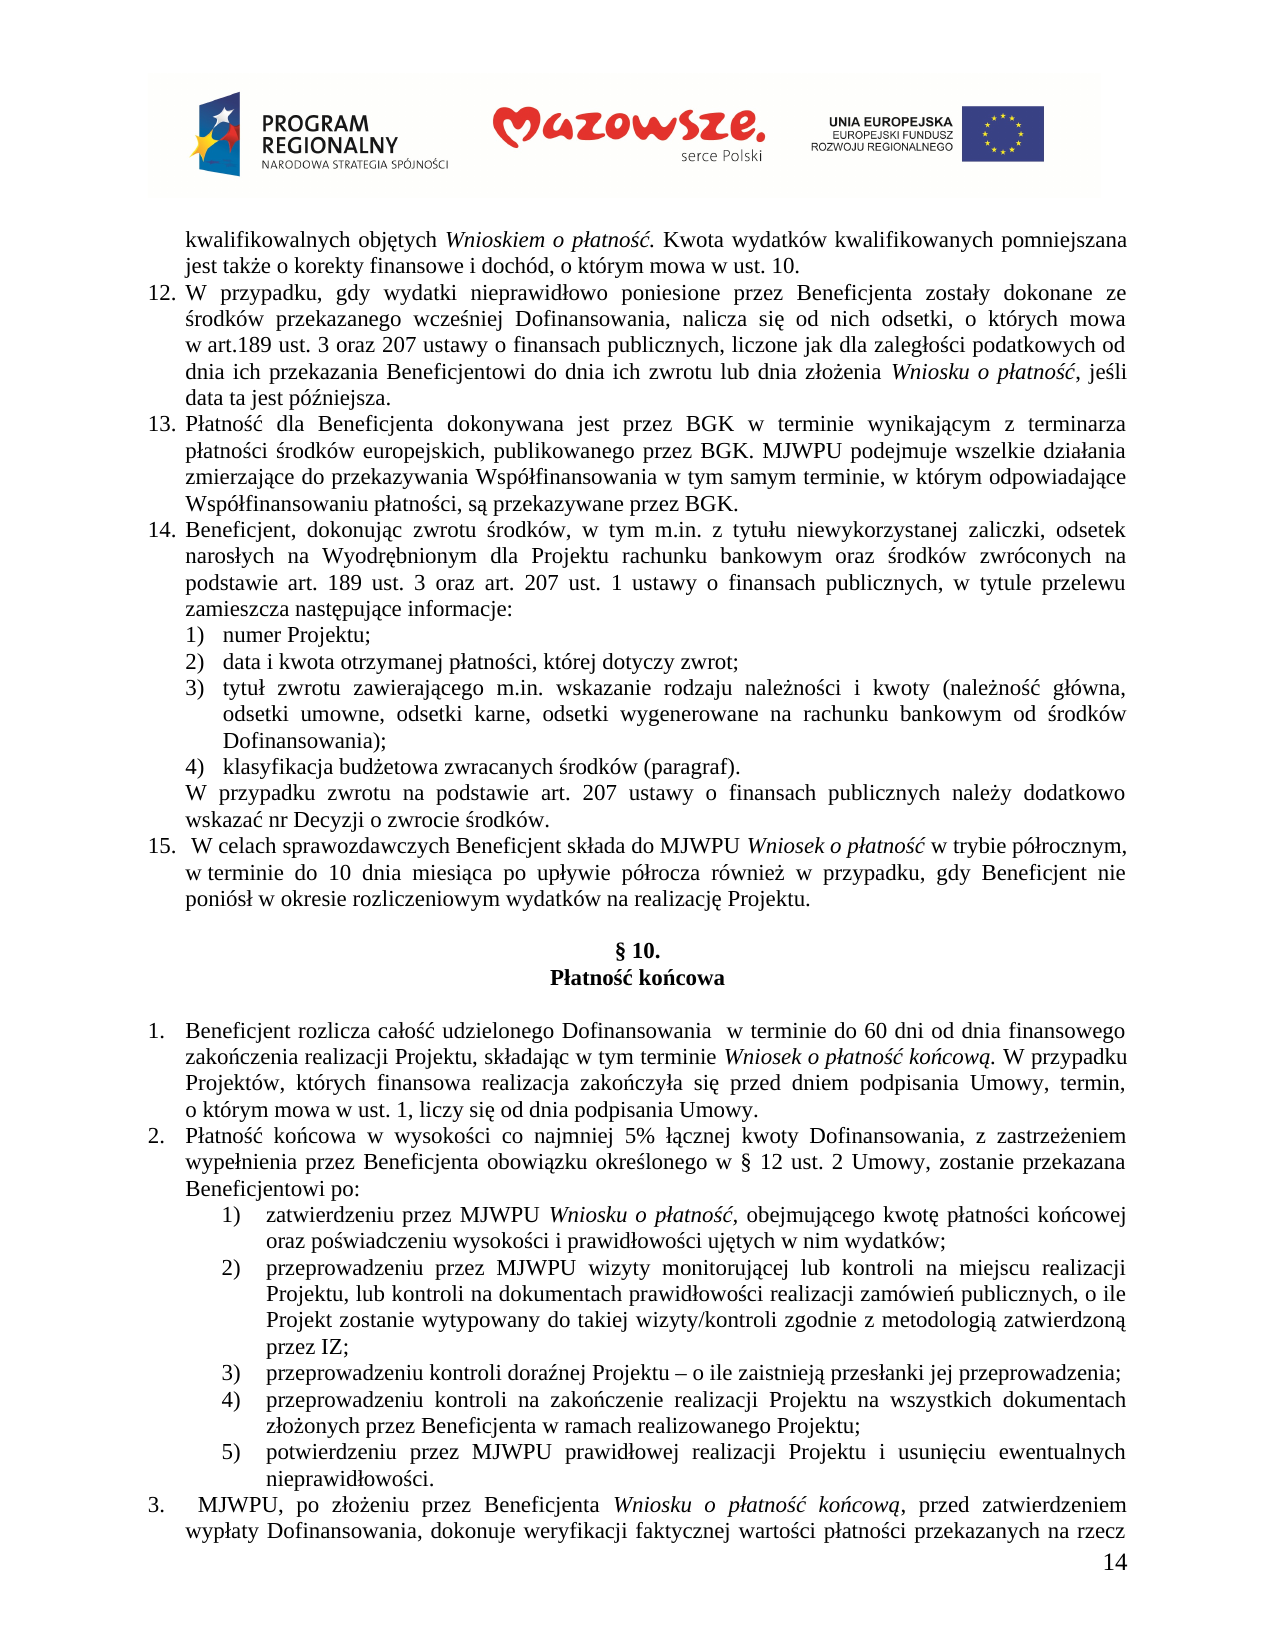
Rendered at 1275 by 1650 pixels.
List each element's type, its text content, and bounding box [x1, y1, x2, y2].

text W przypadku zwrotu na podstawie art. 207 ustawy o finansach publicznych należy dodatkowo wskazać nr Decyzji o zwrocie środków. [185, 779, 1127, 832]
list przeprowadzeniu kontroli na zakończenie realizacji Projektu na wszystkich dokumentach złożonych przez Beneficjenta w ramach realizowanego Projektu; [221, 1386, 1127, 1438]
list przeprowadzeniu kontroli doraźnej Projektu – o ile zaistnieją przesłanki jej przeprowadzenia; [221, 1359, 1127, 1386]
list klasyfikacja budżetowa zwracanych środków (paragraf). [185, 753, 1127, 779]
list data i kwota otrzymanej płatności, której dotyczy zwrot; [185, 648, 1127, 674]
list numer Projektu; [185, 621, 1127, 648]
list W celach sprawozdawczych Beneficjent składa do MJWPU Wniosek o płatność w trybie półrocznym, w terminie do 10 dnia miesiąca po upływie półrocza również w przypadku, gdy Beneficjent nie poniósł w okresie rozliczeniowym wydatków na realizację Projektu. [148, 832, 1127, 911]
list Beneficjent, dokonując zwrotu środków, w tym m.in. z tytułu niewykorzystanej zaliczki, odsetek narosłych na Wyodrębnionym dla Projektu rachunku bankowym oraz środków zwróconych na podstawie art. 189 ust. 3 oraz art. 207 ust. 1 ustawy o finansach publicznych, w tytule przelewu zamieszcza następujące informacje: [148, 516, 1127, 621]
list Płatność dla Beneficjenta dokonywana jest przez BGK w terminie wynikającym z terminarza płatności środków europejskich, publikowanego przez BGK. MJWPU podejmuje wszelkie działania zmierzające do przekazywania Współfinansowania w tym samym terminie, w którym odpowiadające Współfinansowaniu płatności, są przekazywane przez BGK. [148, 411, 1127, 516]
list W przypadku, gdy wydatki nieprawidłowo poniesione przez Beneficjenta zostały dokonane ze środków przekazanego wcześniej Dofinansowania, nalicza się od nich odsetki, o których mowa w art.189 ust. 3 oraz 207 ustawy o finansach publicznych, liczone jak dla zaległości podatkowych od dnia ich przekazania Beneficjentowi do dnia ich zwrotu lub dnia złożenia Wniosku o płatność, jeśli data ta jest późniejsza. [148, 279, 1127, 411]
list potwierdzeniu przez MJWPU prawidłowej realizacji Projektu i usunięciu ewentualnych nieprawidłowości. [221, 1438, 1127, 1491]
list przeprowadzeniu przez MJWPU wizyty monitorującej lub kontroli na miejscu realizacji Projektu, lub kontroli na dokumentach prawidłowości realizacji zamówień publicznych, o ile Projekt zostanie wytypowany do takiej wizyty/kontroli zgodnie z metodologią zatwierdzoną przez IZ; [221, 1254, 1127, 1359]
list zatwierdzeniu przez MJWPU Wniosku o płatność, obejmującego kwotę płatności końcowej oraz poświadczeniu wysokości i prawidłowości ujętych w nim wydatków; [221, 1201, 1127, 1254]
list Beneficjent rozlicza całość udzielonego Dofinansowania w terminie do 60 dni od dnia finansowego zakończenia realizacji Projektu, składając w tym terminie Wniosek o płatność końcową. W przypadku Projektów, których finansowa realizacja zakończyła się przed dniem podpisania Umowy, termin, o którym mowa w ust. 1, liczy się od dnia podpisania Umowy. [148, 1017, 1127, 1122]
picture [147, 73, 1101, 198]
list Płatność końcowa w wysokości co najmniej 5% łącznej kwoty Dofinansowania, z zastrzeżeniem wypełnienia przez Beneficjenta obowiązku określonego w § 12 ust. 2 Umowy, zostanie przekazana Beneficjentowi po: [148, 1122, 1127, 1201]
text § 10. [148, 938, 1127, 964]
text Płatność końcowa [148, 964, 1127, 990]
list tytuł zwrotu zawierającego m.in. wskazanie rodzaju należności i kwoty (należność główna, odsetki umowne, odsetki karne, odsetki wygenerowane na rachunku bankowym od środków Dofinansowania); [185, 674, 1127, 753]
